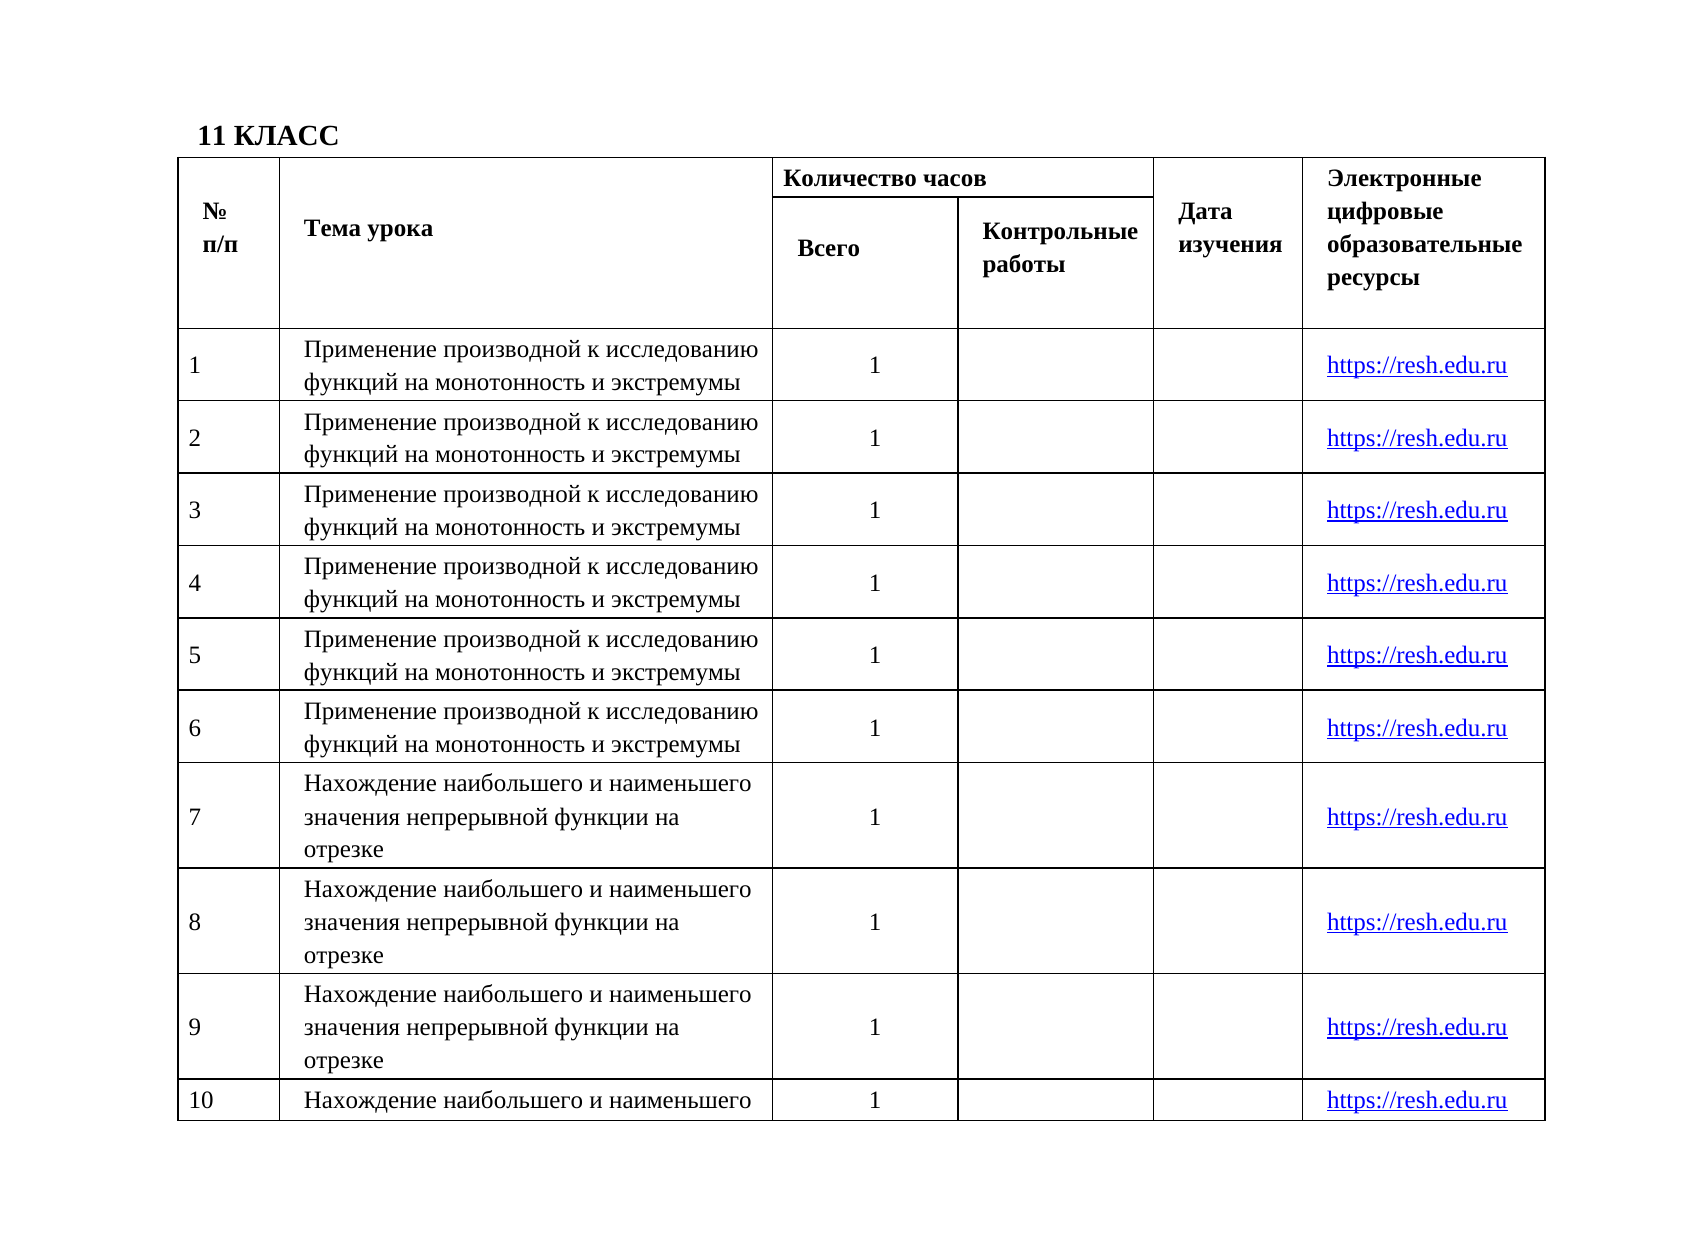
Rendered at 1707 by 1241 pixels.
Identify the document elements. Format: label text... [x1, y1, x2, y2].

table_cell https://resh.edu.ru [1303, 329, 1544, 400]
table_cell [1154, 763, 1302, 867]
table_cell https://resh.edu.ru [1303, 474, 1544, 544]
table_cell https://resh.edu.ru [1303, 763, 1544, 867]
table_cell Применение производной к исследованию функций на монотонность и экстремумы [280, 619, 772, 689]
table_cell [959, 619, 1153, 689]
table_cell [1154, 401, 1302, 472]
table_cell 9 [179, 974, 279, 1078]
table_cell 1 [773, 329, 957, 400]
table_cell 1 [773, 869, 957, 973]
table_cell Применение производной к исследованию функций на монотонность и экстремумы [280, 474, 772, 544]
table_cell [1154, 619, 1302, 689]
table_cell 10 [179, 1080, 279, 1119]
table_cell https://resh.edu.ru [1303, 974, 1544, 1078]
table_cell 1 [773, 763, 957, 867]
table_cell 7 [179, 763, 279, 867]
table_cell [1154, 691, 1302, 762]
table_cell 1 [773, 619, 957, 689]
table_cell [959, 691, 1153, 762]
table_cell 1 [773, 546, 957, 617]
table_cell Нахождение наибольшего и наименьшего значения непрерывной функции на отрезке [280, 869, 772, 973]
table_cell Применение производной к исследованию функций на монотонность и экстремумы [280, 691, 772, 762]
table_header № п/п [179, 158, 279, 327]
table_cell [959, 474, 1153, 544]
table_cell Применение производной к исследованию функций на монотонность и экстремумы [280, 329, 772, 400]
table_cell 1 [773, 1080, 957, 1119]
table_cell Применение производной к исследованию функций на монотонность и экстремумы [280, 401, 772, 472]
table_header Тема урока [280, 158, 772, 327]
text 11 КЛАСС [190, 118, 1618, 152]
table_cell https://resh.edu.ru [1303, 869, 1544, 973]
table_cell https://resh.edu.ru [1303, 691, 1544, 762]
table_cell [1154, 1080, 1302, 1119]
table_cell 1 [773, 974, 957, 1078]
table_cell 1 [179, 329, 279, 400]
table_cell [1154, 974, 1302, 1078]
table_cell [1154, 474, 1302, 544]
table_cell Всего [773, 198, 957, 327]
table_cell [959, 974, 1153, 1078]
table_cell [959, 401, 1153, 472]
table_header Количество часов [773, 158, 1153, 196]
table_cell 6 [179, 691, 279, 762]
table_cell [1154, 329, 1302, 400]
table_cell Применение производной к исследованию функций на монотонность и экстремумы [280, 546, 772, 617]
table_cell 5 [179, 619, 279, 689]
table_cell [280, 1080, 772, 1119]
table_cell 4 [179, 546, 279, 617]
table_cell [959, 1080, 1153, 1119]
table_cell [1154, 546, 1302, 617]
table_cell Нахождение наибольшего и наименьшего значения непрерывной функции на отрезке [280, 763, 772, 867]
table_cell 2 [179, 401, 279, 472]
table_cell [959, 329, 1153, 400]
table_cell 1 [773, 691, 957, 762]
table_cell https://resh.edu.ru [1303, 1080, 1544, 1119]
table_header Электронные цифровые образовательные ресурсы [1303, 158, 1544, 327]
table_cell [959, 546, 1153, 617]
table_cell [959, 763, 1153, 867]
table_cell Контрольные работы [959, 198, 1153, 327]
table_cell https://resh.edu.ru [1303, 619, 1544, 689]
table_cell 8 [179, 869, 279, 973]
table_cell 3 [179, 474, 279, 544]
table_cell 1 [773, 401, 957, 472]
table_header Дата изучения [1154, 158, 1302, 327]
table_cell https://resh.edu.ru [1303, 401, 1544, 472]
table_cell [1154, 869, 1302, 973]
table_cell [280, 974, 772, 1078]
table_cell [959, 869, 1153, 973]
table_cell 1 [773, 474, 957, 544]
table_cell https://resh.edu.ru [1303, 546, 1544, 617]
